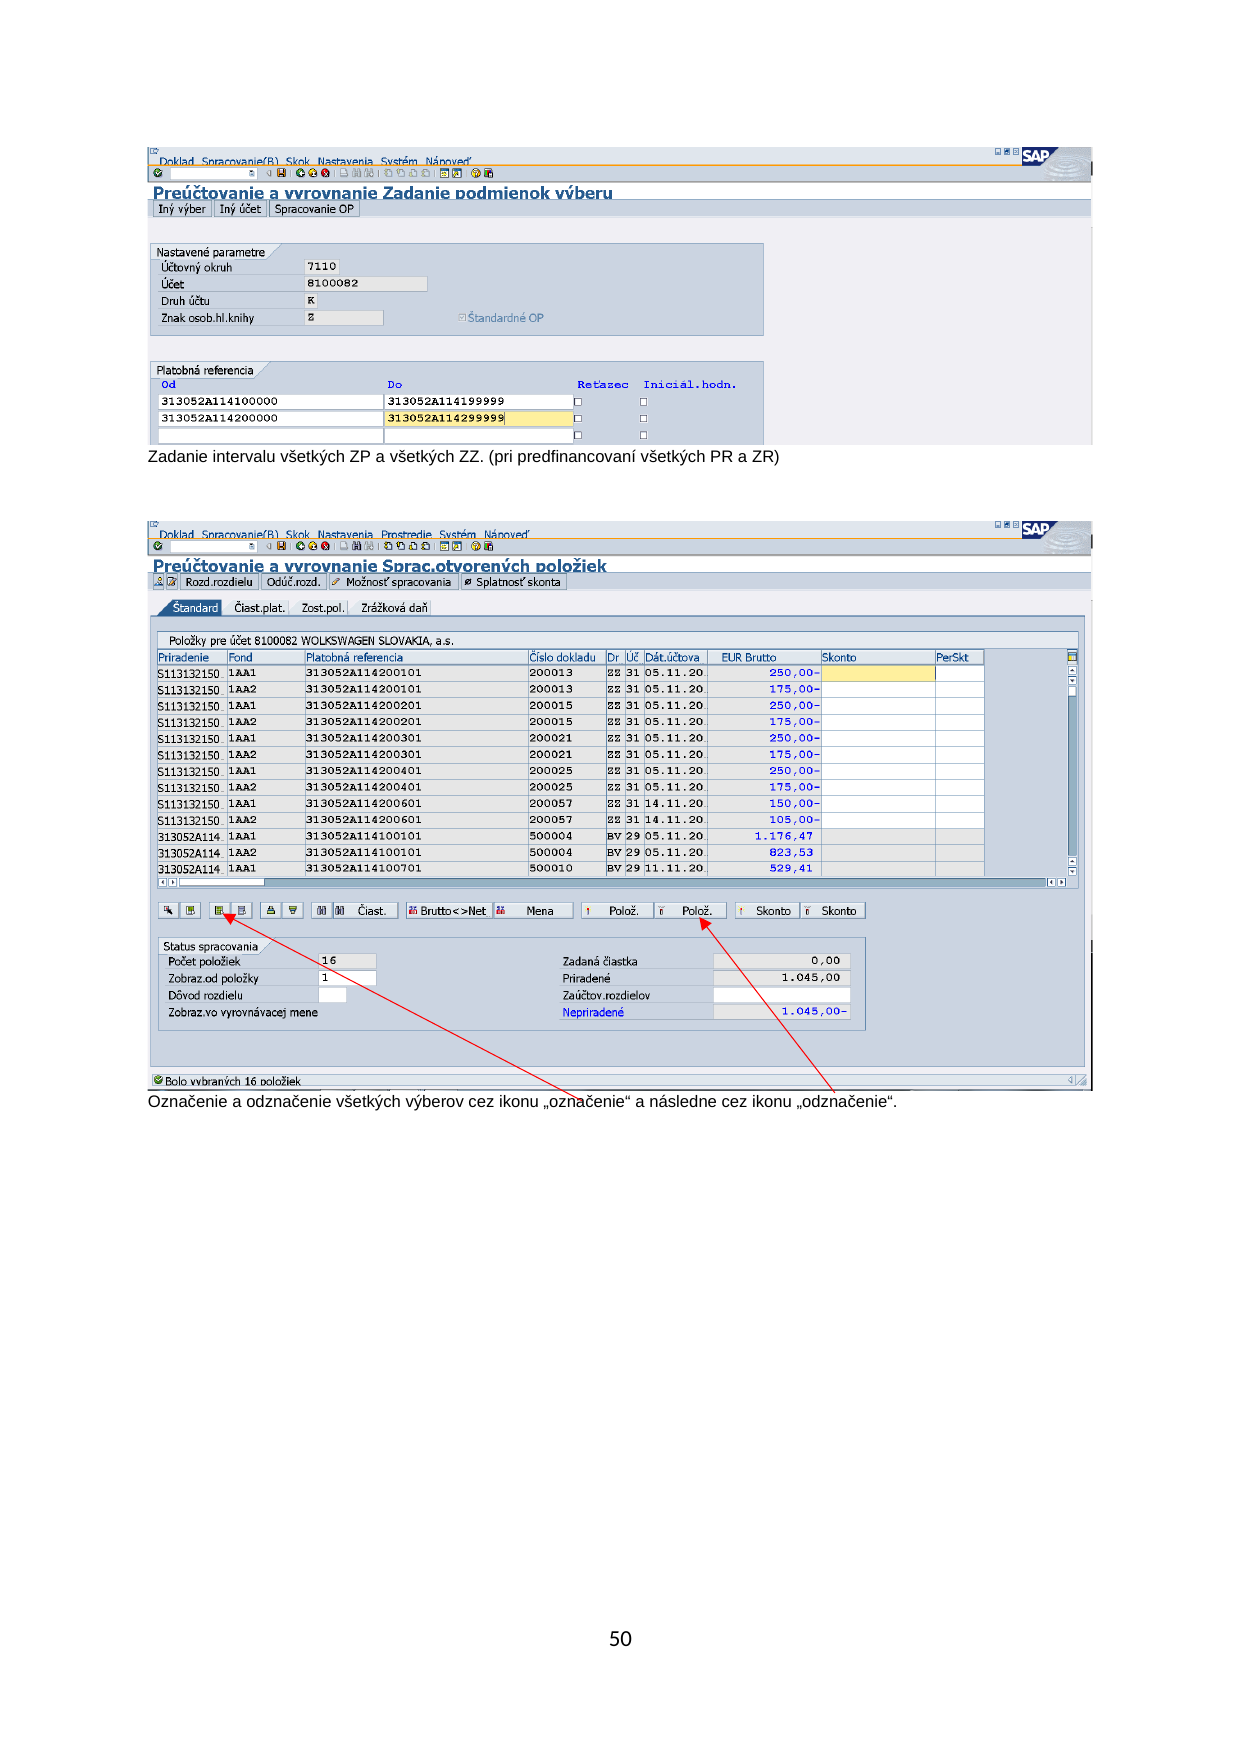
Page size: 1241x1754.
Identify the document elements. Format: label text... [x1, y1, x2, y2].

picture [147, 521, 1093, 1091]
picture [147, 147, 1093, 445]
text Označenie a odznačenie všetkých výberov cez ikonu „označenie“ a následne cez ikonu „odznačenie“. [148, 1092, 1093, 1111]
text Zadanie intervalu všetkých ZP a všetkých ZZ. (pri predfinancovaní všetkých PR a ZR) [148, 446, 1093, 466]
